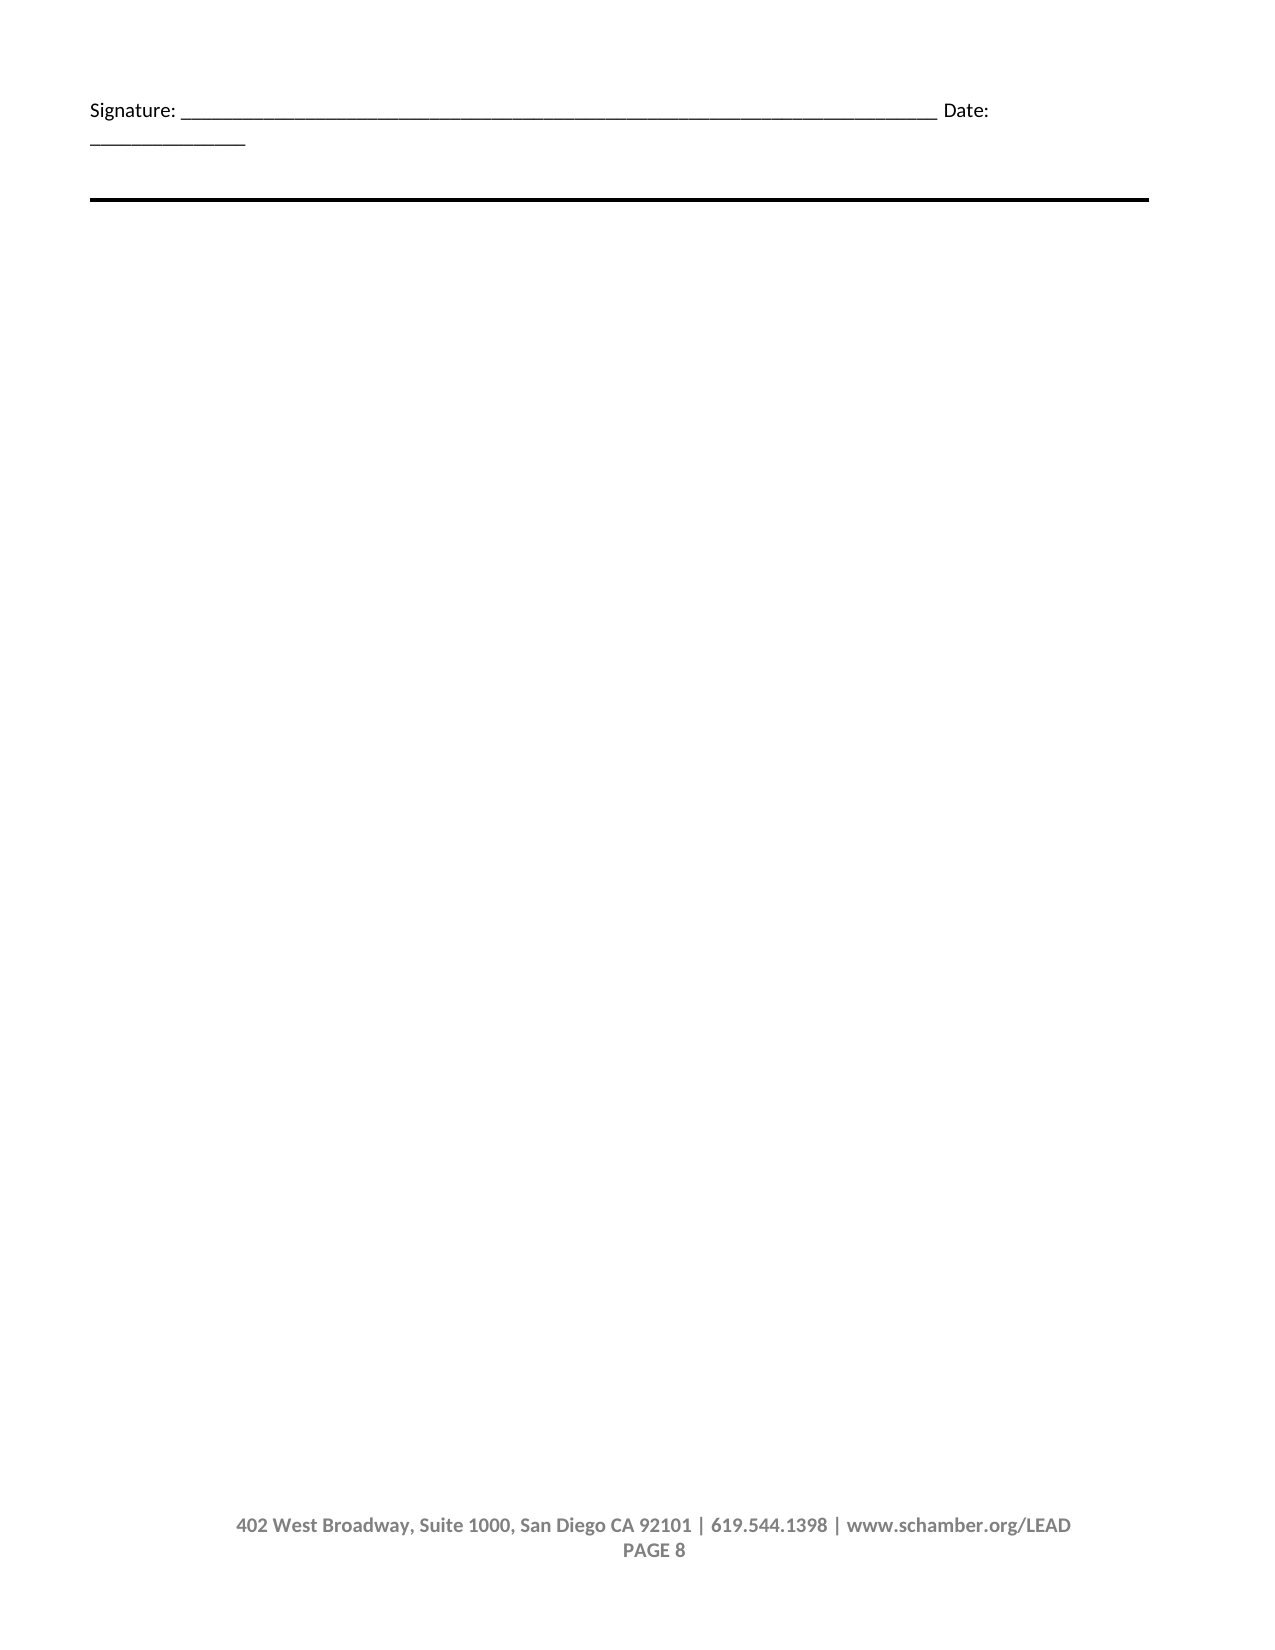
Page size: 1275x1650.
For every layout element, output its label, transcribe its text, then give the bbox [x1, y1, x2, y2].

text Signature: _________________________________________________________________________ Date: _______________ [90, 98, 1149, 198]
